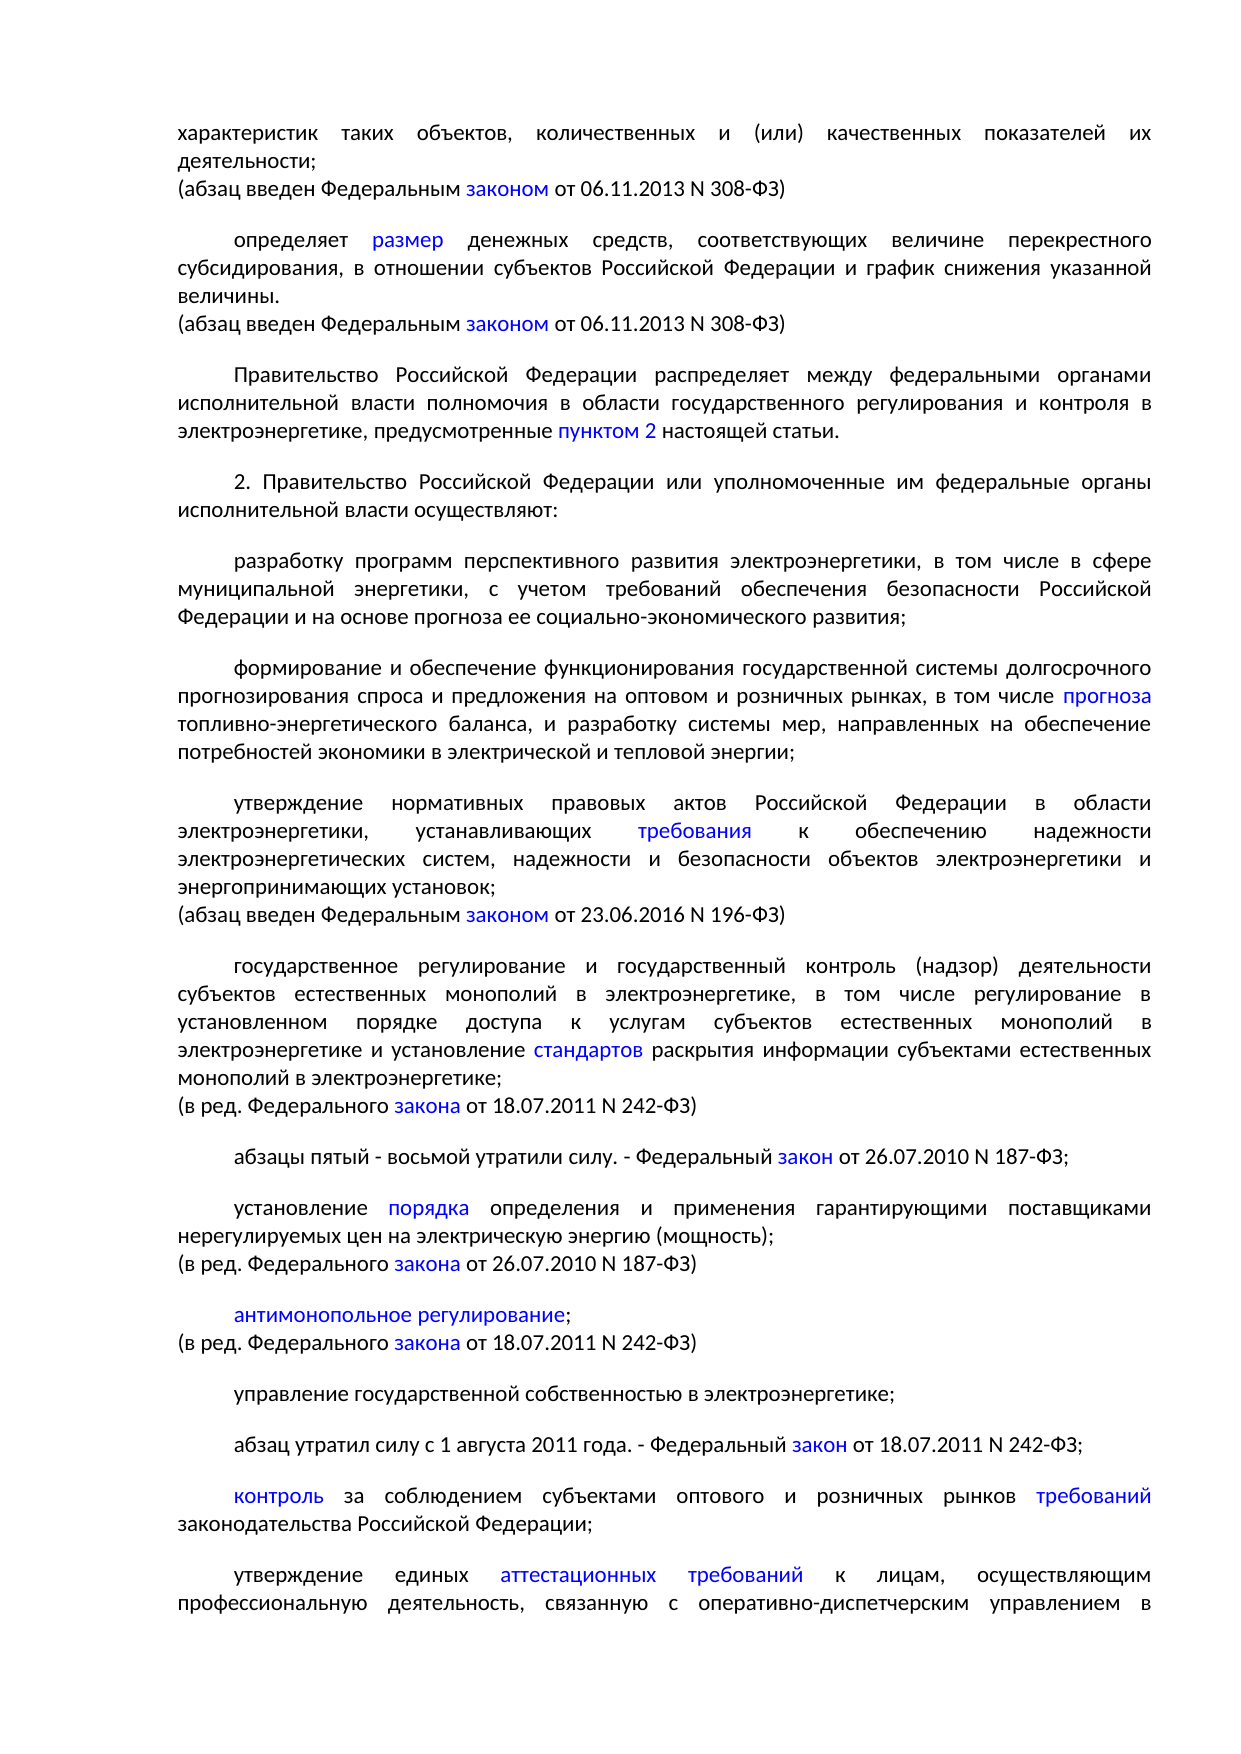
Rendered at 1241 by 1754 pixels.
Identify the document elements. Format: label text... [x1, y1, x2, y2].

text государственное регулирование и государственный контроль (надзор) деятельности субъектов естественных монополий в электроэнергетике, в том числе регулирование в установленном порядке доступа к услугам субъектов естественных монополий в электроэнергетике и установление стандартов раскрытия информации субъектами естественных монополий в электроэнергетике; [177, 951, 1152, 1091]
text (абзац введен Федеральным законом от 23.06.2016 N 196-ФЗ) [177, 900, 1152, 928]
text утверждение нормативных правовых актов Российской Федерации в области электроэнергетики, устанавливающих требования к обеспечению надежности электроэнергетических систем, надежности и безопасности объектов электроэнергетики и энергопринимающих установок; [177, 788, 1152, 900]
text (в ред. Федерального закона от 18.07.2011 N 242-ФЗ) [177, 1091, 1152, 1119]
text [177, 118, 1152, 174]
text Правительство Российской Федерации распределяет между федеральными органами исполнительной власти полномочия в области государственного регулирования и контроля в электроэнергетике, предусмотренные пунктом 2 настоящей статьи. [177, 360, 1152, 444]
text (в ред. Федерального закона от 18.07.2011 N 242-ФЗ) [177, 1328, 1152, 1356]
text контроль за соблюдением субъектами оптового и розничных рынков требований законодательства Российской Федерации; [177, 1481, 1152, 1537]
text антимонопольное регулирование; [177, 1300, 1152, 1328]
text определяет размер денежных средств, соответствующих величине перекрестного субсидирования, в отношении субъектов Российской Федерации и график снижения указанной величины. [177, 225, 1152, 309]
text (в ред. Федерального закона от 26.07.2010 N 187-ФЗ) [177, 1249, 1152, 1277]
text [177, 1560, 1152, 1616]
text абзацы пятый - восьмой утратили силу. - Федеральный закон от 26.07.2010 N 187-ФЗ; [177, 1142, 1152, 1170]
text абзац утратил силу с 1 августа 2011 года. - Федеральный закон от 18.07.2011 N 242-ФЗ; [177, 1430, 1152, 1458]
text (абзац введен Федеральным законом от 06.11.2013 N 308-ФЗ) [177, 309, 1152, 337]
text формирование и обеспечение функционирования государственной системы долгосрочного прогнозирования спроса и предложения на оптовом и розничных рынках, в том числе прогноза топливно-энергетического баланса, и разработку системы мер, направленных на обеспечение потребностей экономики в электрической и тепловой энергии; [177, 653, 1152, 765]
text управление государственной собственностью в электроэнергетике; [177, 1379, 1152, 1407]
text разработку программ перспективного развития электроэнергетики, в том числе в сфере муниципальной энергетики, с учетом требований обеспечения безопасности Российской Федерации и на основе прогноза ее социально-экономического развития; [177, 546, 1152, 630]
text (абзац введен Федеральным законом от 06.11.2013 N 308-ФЗ) [177, 174, 1152, 202]
text установление порядка определения и применения гарантирующими поставщиками нерегулируемых цен на электрическую энергию (мощность); [177, 1193, 1152, 1249]
text 2. Правительство Российской Федерации или уполномоченные им федеральные органы исполнительной власти осуществляют: [177, 467, 1152, 523]
